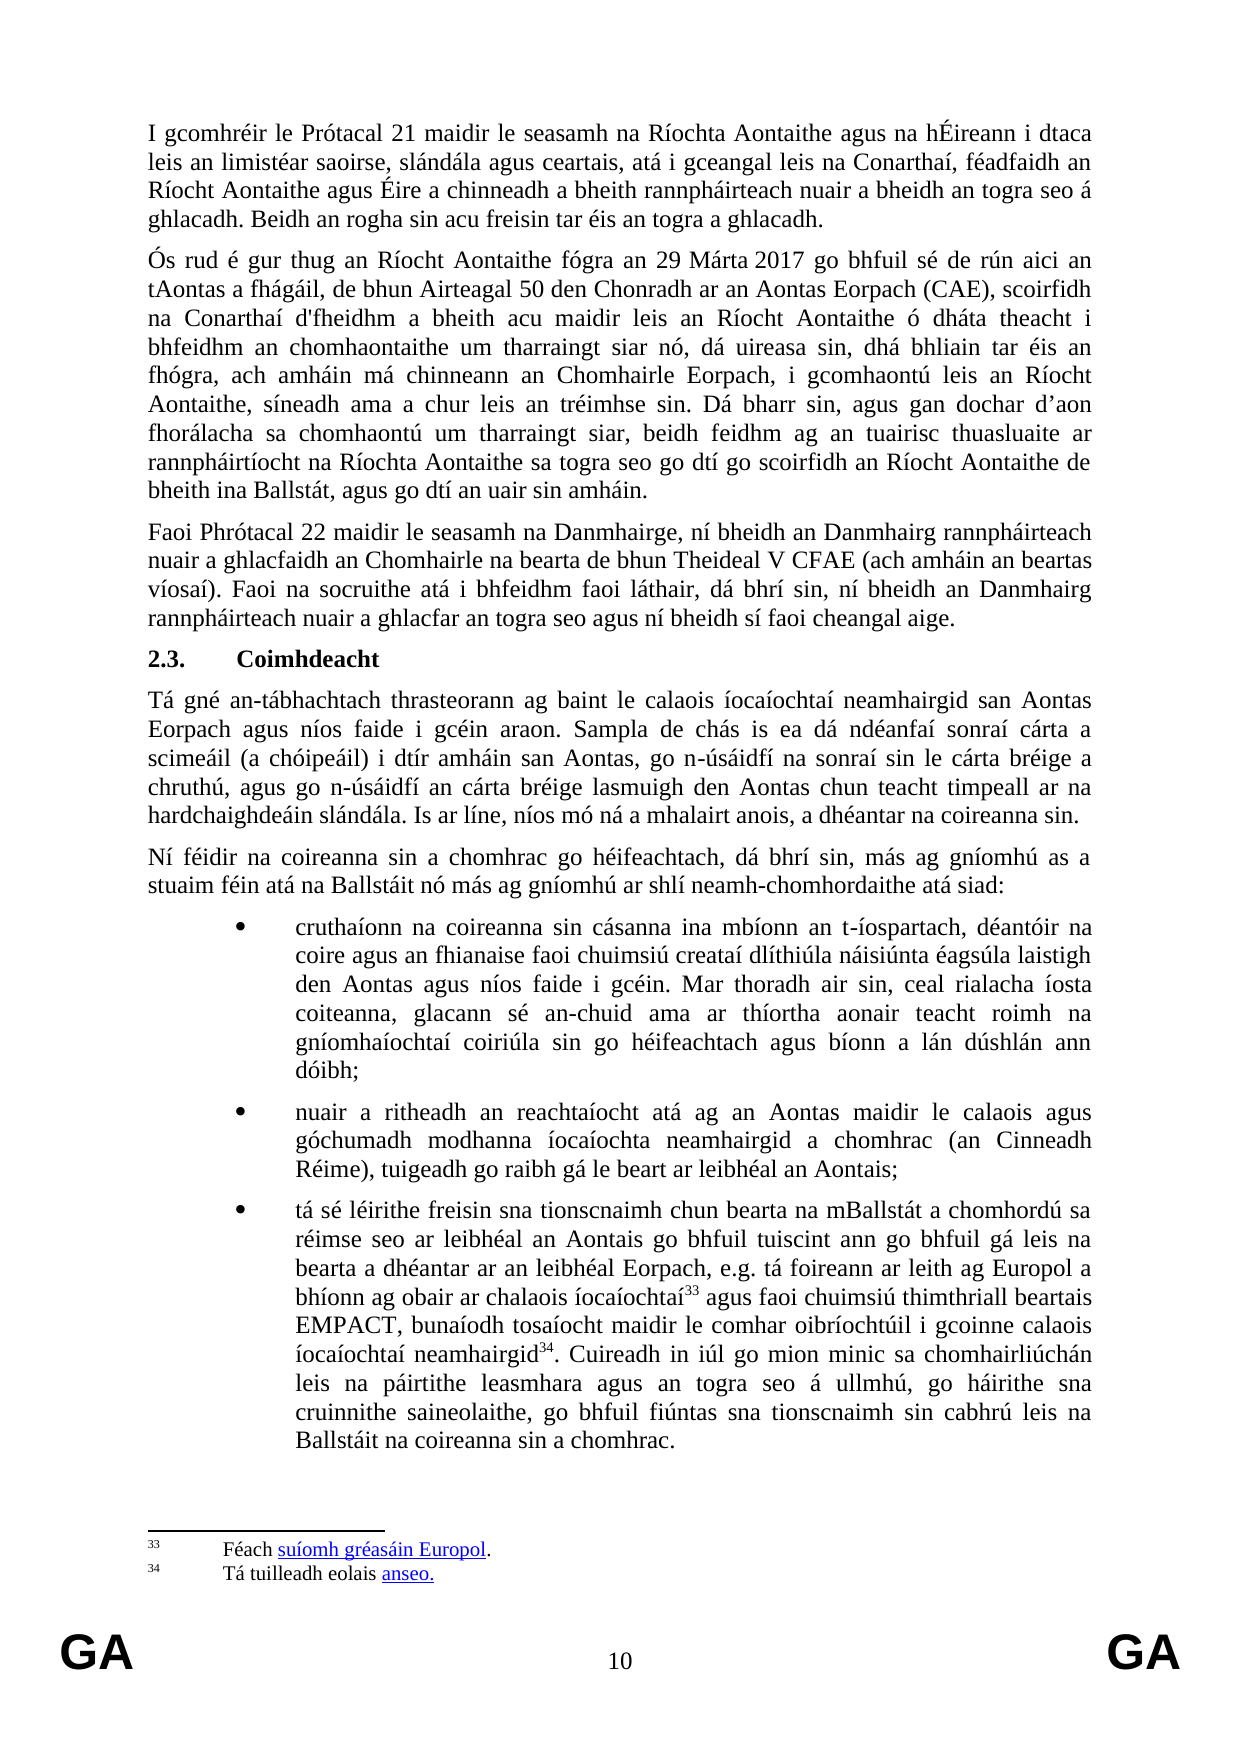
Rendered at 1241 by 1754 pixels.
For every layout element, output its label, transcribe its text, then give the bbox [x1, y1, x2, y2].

text Ós rud é gur thug an Ríocht Aontaithe fógra an 29 Márta 2017 go bhfuil sé de rún aici an tAontas a fhágáil, de bhun Airteagal 50 den Chonradh ar an Aontas Eorpach (CAE), scoirfidh na Conarthaí d'fheidhm a bheith acu maidir leis an Ríocht Aontaithe ó dháta theacht i bhfeidhm an chomhaontaithe um tharraingt siar nó, dá uireasa sin, dhá bhliain tar éis an fhógra, ach amháin má chinneann an Chomhairle Eorpach, i gcomhaontú leis an Ríocht Aontaithe, síneadh ama a chur leis an tréimhse sin. Dá bharr sin, agus gan dochar d’aon fhorálacha sa chomhaontú um tharraingt siar, beidh feidhm ag an tuairisc thuasluaite ar rannpháirtíocht na Ríochta Aontaithe sa togra seo go dtí go scoirfidh an Ríocht Aontaithe de bheith ina Ballstát, agus go dtí an uair sin amháin. [148, 246, 1093, 504]
text nuair a ritheadh an reachtaíocht atá ag an Aontas maidir le calaois agus góchumadh modhanna íocaíochta neamhairgid a chomhrac (an Cinneadh Réime), tuigeadh go raibh gá le beart ar leibhéal an Aontais; [236, 1097, 1093, 1183]
text cruthaíonn na coireanna sin cásanna ina mbíonn an t-íospartach, déantóir na coire agus an fhianaise faoi chuimsiú creataí dlíthiúla náisiúnta éagsúla laistigh den Aontas agus níos faide i gcéin. Mar thoradh air sin, ceal rialacha íosta coiteanna, glacann sé an-chuid ama ar thíortha aonair teacht roimh na gníomhaíochtaí coiriúla sin go héifeachtach agus bíonn a lán dúshlán ann dóibh; [236, 912, 1093, 1084]
subtitle 2.3. Coimhdeacht [148, 644, 1093, 673]
text Tá gné an-tábhachtach thrasteorann ag baint le calaois íocaíochtaí neamhairgid san Aontas Eorpach agus níos faide i gcéin araon. Sampla de chás is ea dá ndéanfaí sonraí cárta a scimeáil (a chóipeáil) i dtír amháin san Aontas, go n-úsáidfí na sonraí sin le cárta bréige a chruthú, agus go n-úsáidfí an cárta bréige lasmuigh den Aontas chun teacht timpeall ar na hardchaighdeáin slándála. Is ar líne, níos mó ná a mhalairt anois, a dhéantar na coireanna sin. [148, 686, 1093, 829]
text Faoi Phrótacal 22 maidir le seasamh na Danmhairge, ní bheidh an Danmhairg rannpháirteach nuair a ghlacfaidh an Chomhairle na bearta de bhun Theideal V CFAE (ach amháin an beartas víosaí). Faoi na socruithe atá i bhfeidhm faoi láthair, dá bhrí sin, ní bheidh an Danmhairg rannpháirteach nuair a ghlacfar an togra seo agus ní bheidh sí faoi cheangal aige. [148, 517, 1093, 632]
text Ní féidir na coireanna sin a chomhrac go héifeachtach, dá bhrí sin, más ag gníomhú as a stuaim féin atá na Ballstáit nó más ag gníomhú ar shlí neamh-chomhordaithe atá siad: [148, 842, 1093, 899]
text I gcomhréir le Prótacal 21 maidir le seasamh na Ríochta Aontaithe agus na hÉireann i dtaca leis an limistéar saoirse, slándála agus ceartais, atá i gceangal leis na Conarthaí, féadfaidh an Ríocht Aontaithe agus Éire a chinneadh a bheith rannpháirteach nuair a bheidh an togra seo á ghlacadh. Beidh an rogha sin acu freisin tar éis an togra a ghlacadh. [148, 118, 1093, 233]
text tá sé léirithe freisin sna tionscnaimh chun bearta na mBallstát a chomhordú sa réimse seo ar leibhéal an Aontais go bhfuil tuiscint ann go bhfuil gá leis na bearta a dhéantar ar an leibhéal Eorpach, e.g. tá foireann ar leith ag Europol a bhíonn ag obair ar chalaois íocaíochtaí agus faoi chuimsiú thimthriall beartais EMPACT, bunaíodh tosaíocht maidir le comhar oibríochtúil i gcoinne calaois íocaíochtaí neamhairgid. Cuireadh in iúl go mion minic sa chomhairliúchán leis na páirtithe leasmhara agus an togra seo á ullmhú, go háirithe sna cruinnithe saineolaithe, go bhfuil fiúntas sna tionscnaimh sin cabhrú leis na Ballstáit na coireanna sin a chomhrac. [236, 1196, 1093, 1454]
